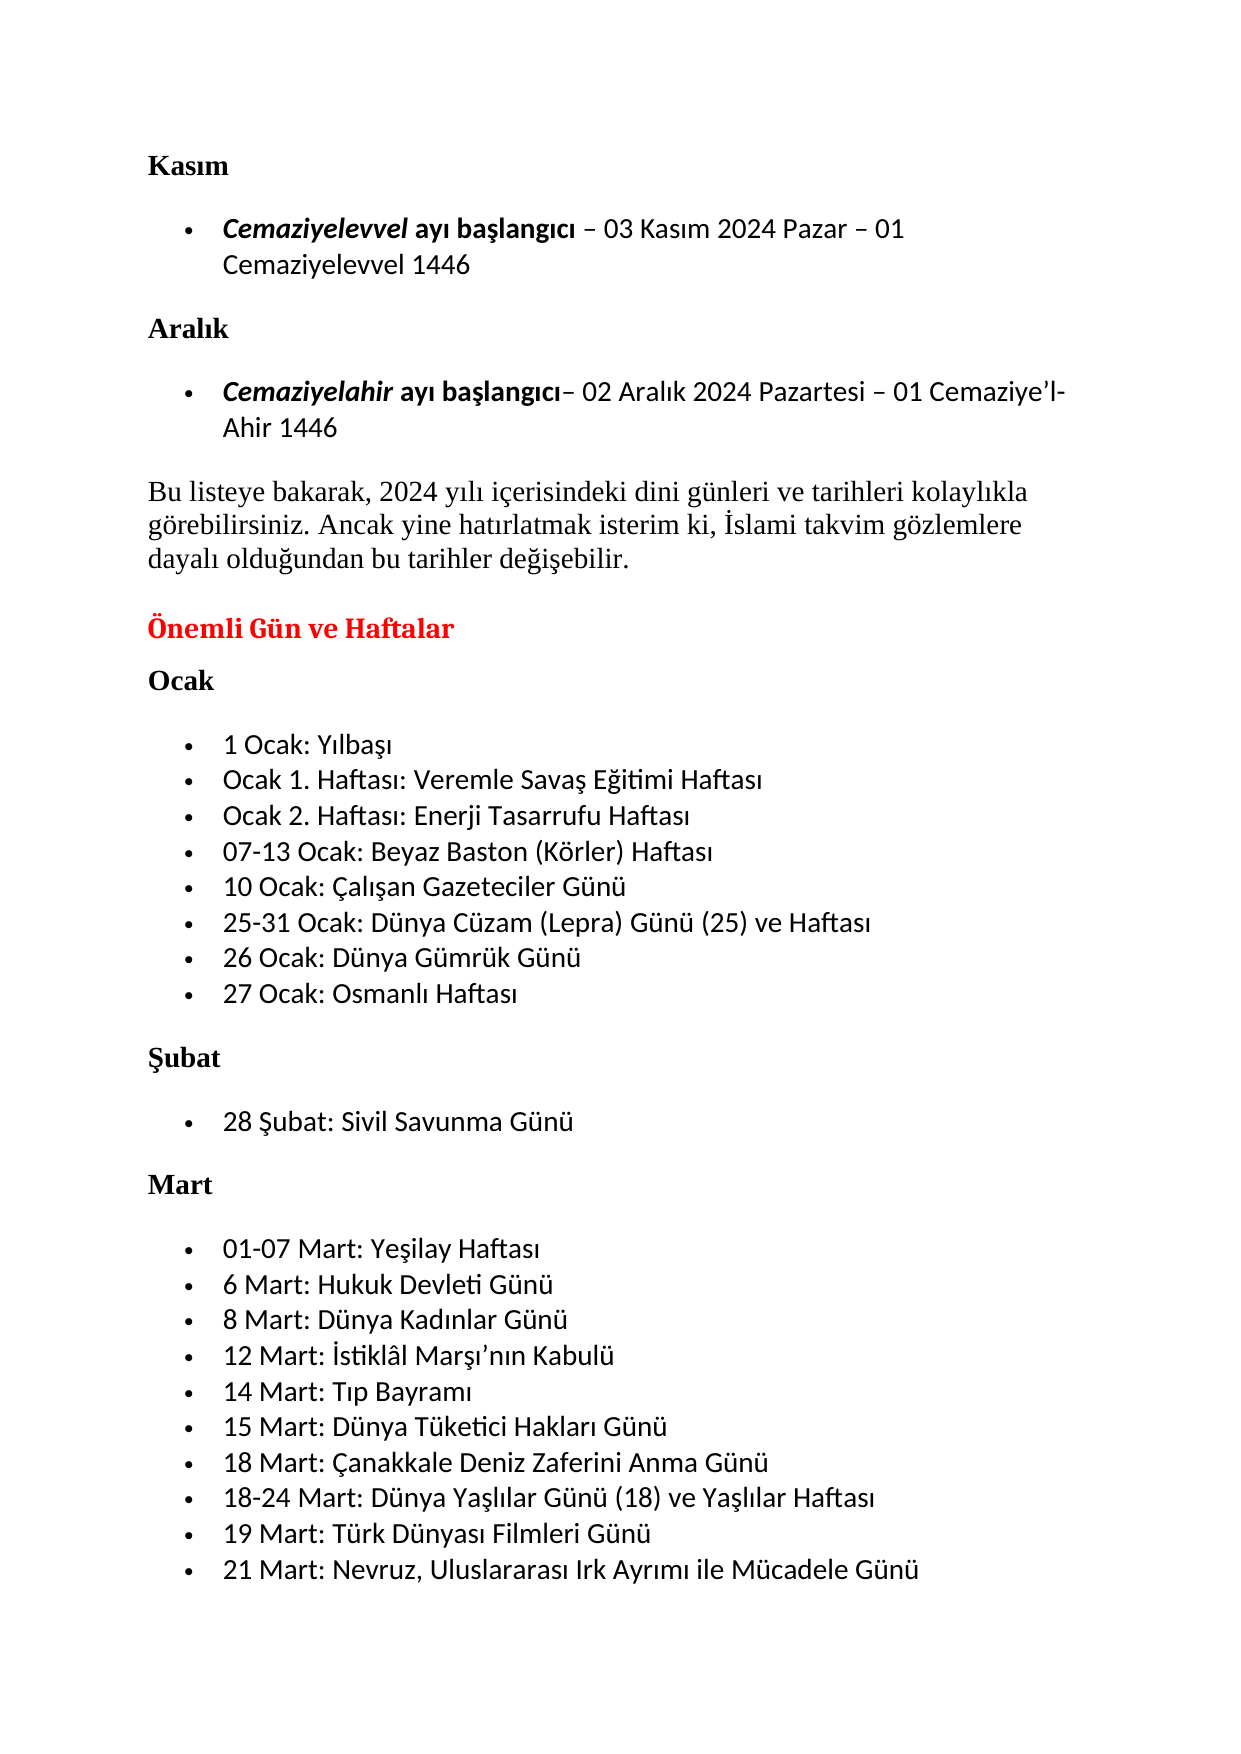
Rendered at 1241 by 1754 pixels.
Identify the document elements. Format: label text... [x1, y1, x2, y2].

list Cemaziyelevvel ayı başlangıcı – 03 Kasım 2024 Pazar – 01 Cemaziyelevvel 1446 [185, 210, 1093, 282]
list 10 Ocak: Çalışan Gazeteciler Günü [185, 868, 1093, 904]
list 18 Mart: Çanakkale Deniz Zaferini Anma Günü [185, 1444, 1093, 1479]
list 12 Mart: İstiklâl Marşı’nın Kabulü [185, 1337, 1093, 1373]
list Ocak 1. Haftası: Veremle Savaş Eğitimi Haftası [185, 761, 1093, 797]
list 25-31 Ocak: Dünya Cüzam (Lepra) Günü (25) ve Haftası [185, 904, 1093, 939]
list 28 Şubat: Sivil Savunma Günü [185, 1103, 1093, 1138]
text Ocak [148, 663, 1093, 697]
list 14 Mart: Tıp Bayramı [185, 1373, 1093, 1408]
text Mart [148, 1167, 1093, 1201]
list 27 Ocak: Osmanlı Haftası [185, 975, 1093, 1011]
list Cemaziyelahir ayı başlangıcı– 02 Aralık 2024 Pazartesi – 01 Cemaziye’l-Ahir 1446 [185, 373, 1093, 445]
list 01-07 Mart: Yeşilay Haftası [185, 1230, 1093, 1266]
list 26 Ocak: Dünya Gümrük Günü [185, 939, 1093, 975]
list 8 Mart: Dünya Kadınlar Günü [185, 1301, 1093, 1337]
list Ocak 2. Haftası: Enerji Tasarrufu Haftası [185, 797, 1093, 833]
list 15 Mart: Dünya Tüketici Hakları Günü [185, 1408, 1093, 1444]
text Kasım [148, 148, 1093, 181]
text Bu listeye bakarak, 2024 yılı içerisindeki dini günleri ve tarihleri kolaylıkla görebilirsiniz. Ancak yine hatırlatmak isterim ki, İslami takvim gözlemlere dayalı olduğundan bu tarihler değişebilir. [148, 474, 1093, 574]
list 19 Mart: Türk Dünyası Filmleri Günü [185, 1515, 1093, 1551]
list 07-13 Ocak: Beyaz Baston (Körler) Haftası [185, 833, 1093, 868]
list 1 Ocak: Yılbaşı [185, 726, 1093, 761]
list 18-24 Mart: Dünya Yaşlılar Günü (18) ve Yaşlılar Haftası [185, 1479, 1093, 1515]
subtitle Önemli Gün ve Haftalar [148, 612, 1093, 646]
text Şubat [148, 1040, 1093, 1073]
text Aralık [148, 311, 1093, 344]
list 21 Mart: Nevruz, Uluslararası Irk Ayrımı ile Mücadele Günü [185, 1551, 1093, 1586]
list 6 Mart: Hukuk Devleti Günü [185, 1266, 1093, 1301]
